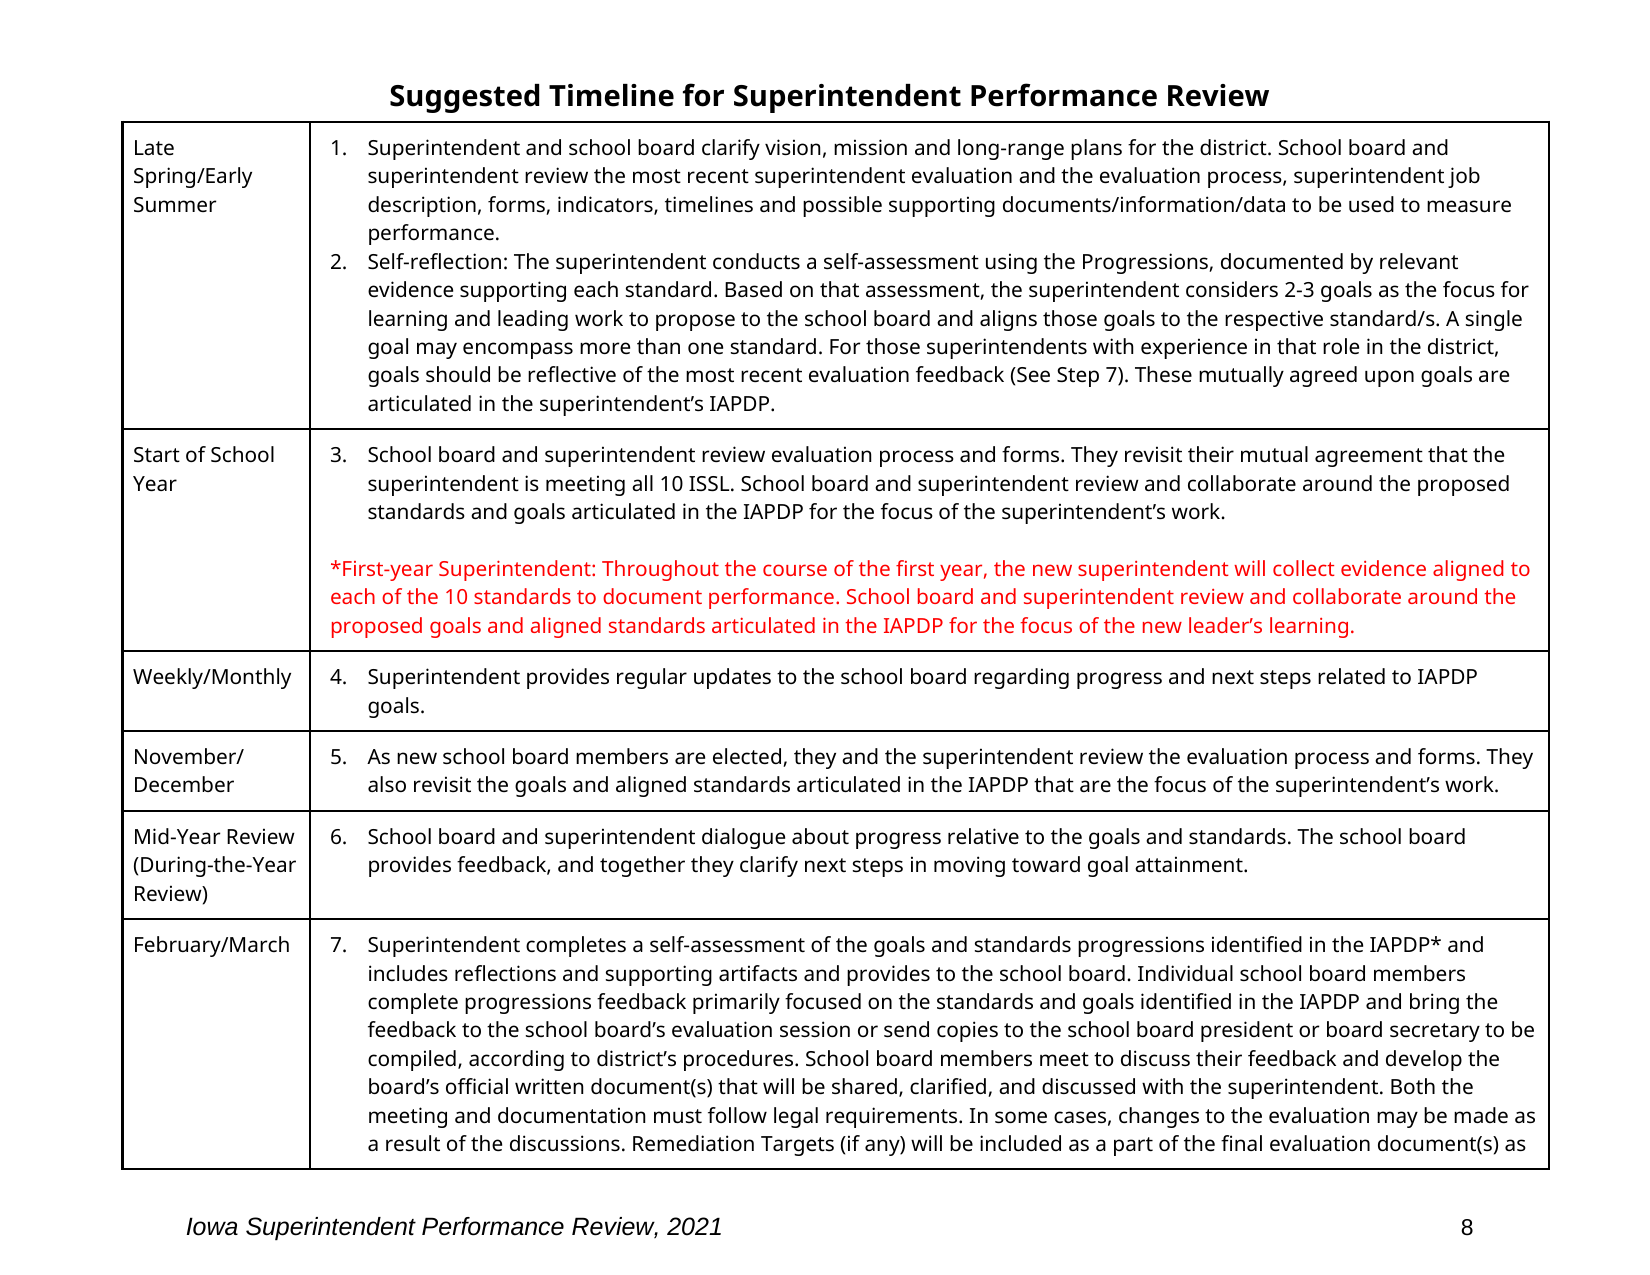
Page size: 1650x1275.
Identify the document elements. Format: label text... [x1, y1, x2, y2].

table_cell February/March [124, 920, 309, 1168]
table_header Late Spring/Early Summer [124, 123, 309, 428]
table_cell School board and superintendent dialogue about progress relative to the goals and standards. The school board provides feedback, and together they clarify next steps in moving toward goal attainment. [311, 812, 1548, 918]
table_cell School board and superintendent review evaluation process and forms. They revisit their mutual agreement that the superintendent is meeting all 10 ISSL. School board and superintendent review and collaborate around the proposed standards and goals articulated in the IAPDP for the focus of the superintendent’s work. *First-year Superintendent: Throughout the course of the first year, the new superintendent will collect evidence aligned to each of the 10 standards to document performance. School board and superintendent review and collaborate around the proposed goals and aligned standards articulated in the IAPDP for the focus of the new leader’s learning. [311, 430, 1548, 650]
subtitle Suggested Timeline for Superintendent Performance Review [121, 75, 1537, 115]
table_cell Mid-Year Review (During-the-Year Review) [124, 812, 309, 918]
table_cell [311, 920, 1548, 1168]
table_cell Weekly/Monthly [124, 652, 309, 730]
table_header Superintendent and school board clarify vision, mission and long-range plans for the district. School board and superintendent review the most recent superintendent evaluation and the evaluation process, superintendent job description, forms, indicators, timelines and possible supporting documents/information/data to be used to measure performance. Self-reflection: The superintendent conducts a self-assessment using the Progressions, documented by relevant evidence supporting each standard. Based on that assessment, the superintendent considers 2-3 goals as the focus for learning and leading work to propose to the school board and aligns those goals to the respective standard/s. A single goal may encompass more than one standard. For those superintendents with experience in that role in the district, goals should be reflective of the most recent evaluation feedback (See Step 7). These mutually agreed upon goals are articulated in the superintendent’s IAPDP. [311, 123, 1548, 428]
table_cell As new school board members are elected, they and the superintendent review the evaluation process and forms. They also revisit the goals and aligned standards articulated in the IAPDP that are the focus of the superintendent’s work. [311, 732, 1548, 809]
table_cell Start of School Year [124, 430, 309, 650]
table_cell November/ December [124, 732, 309, 809]
table_cell Superintendent provides regular updates to the school board regarding progress and next steps related to IAPDP goals. [311, 652, 1548, 730]
